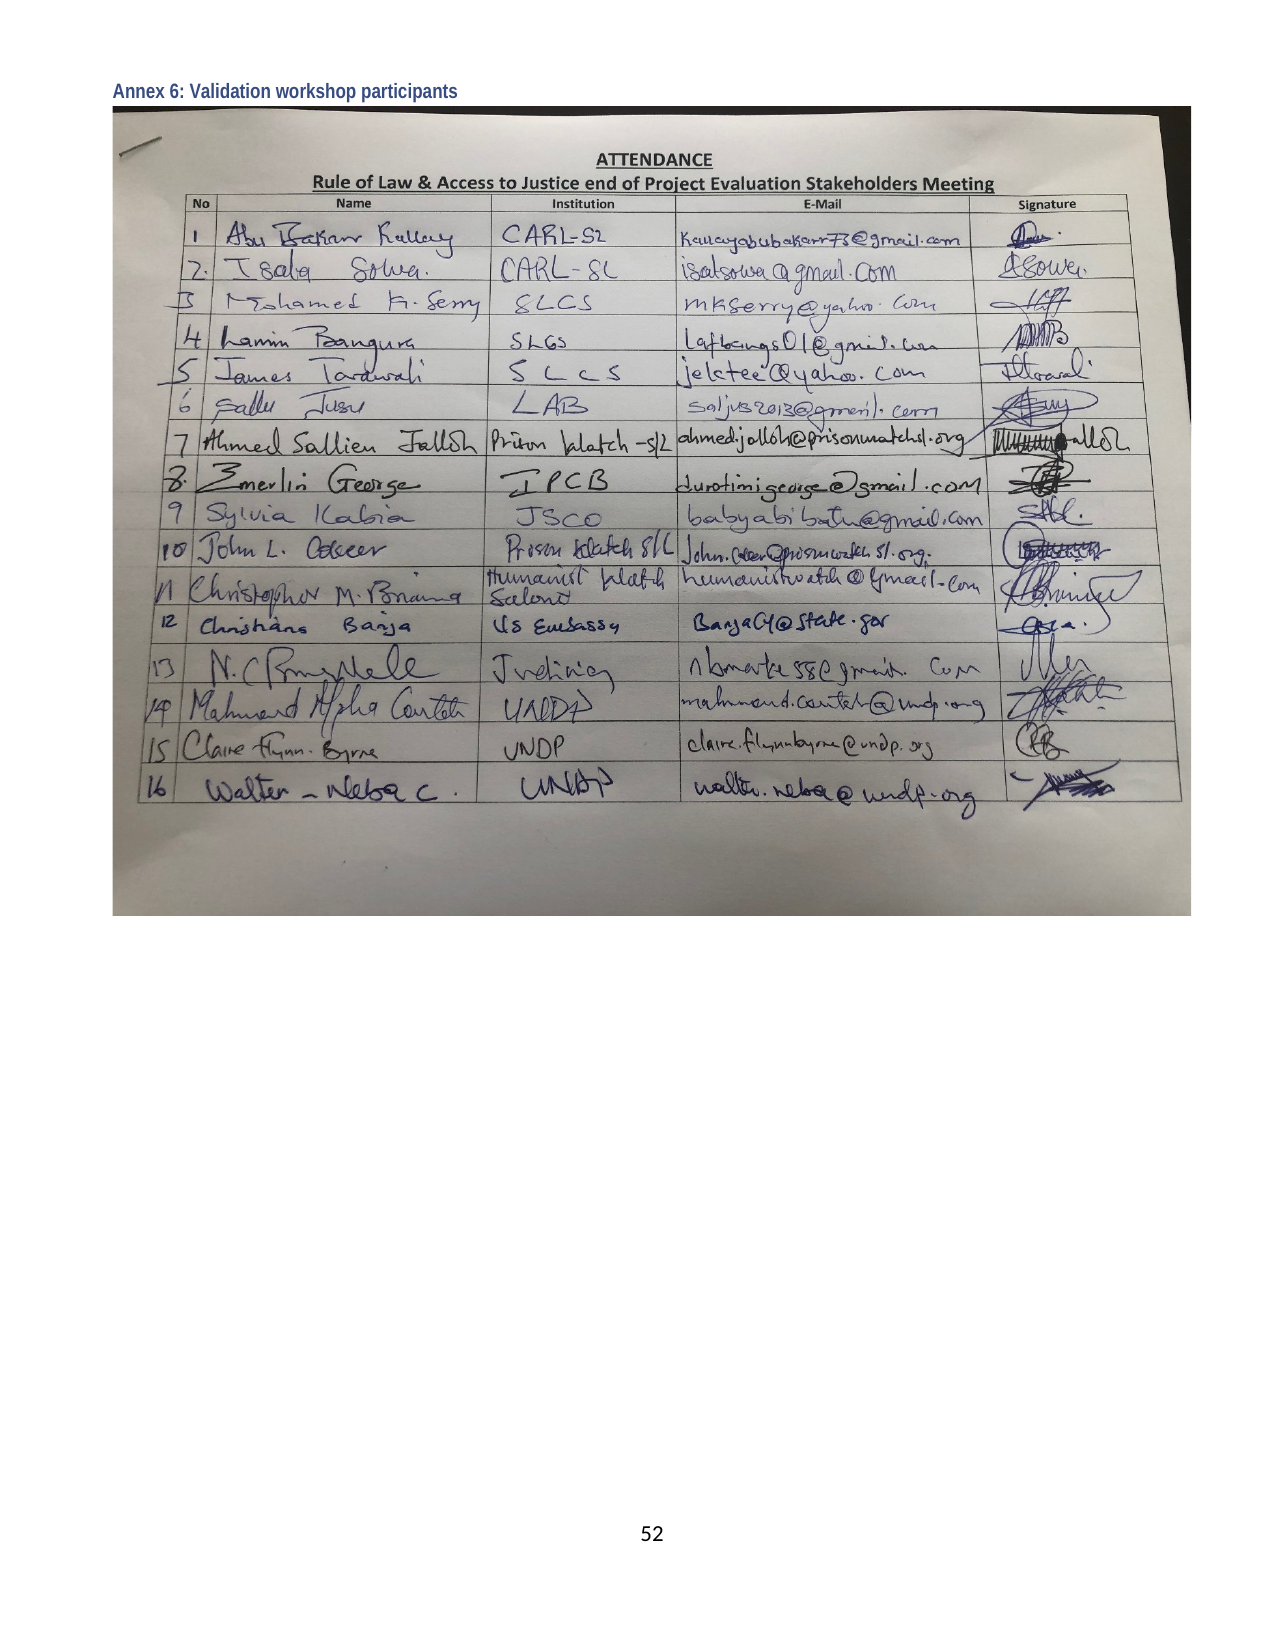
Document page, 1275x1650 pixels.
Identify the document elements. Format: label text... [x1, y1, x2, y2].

picture [112, 106, 1192, 916]
subtitle Annex 6: Validation workshop participants [112, 79, 1191, 103]
